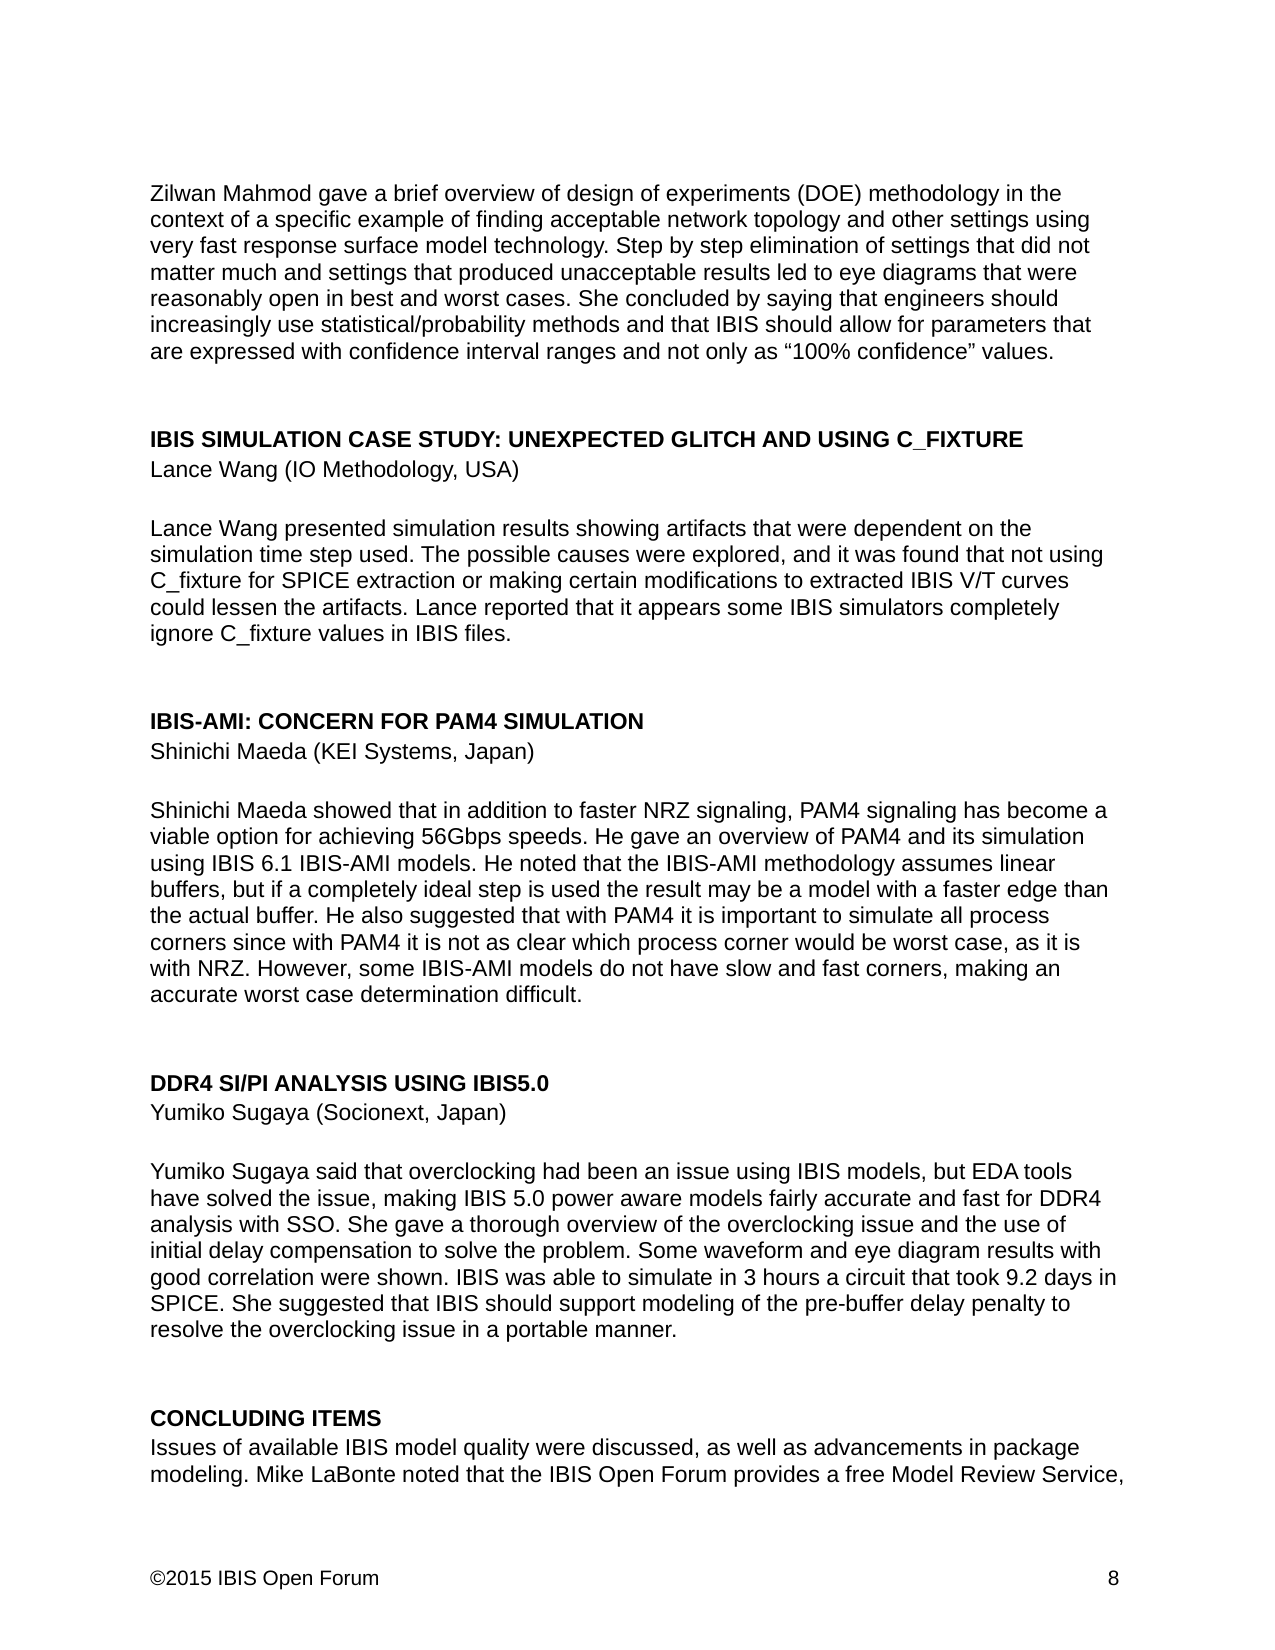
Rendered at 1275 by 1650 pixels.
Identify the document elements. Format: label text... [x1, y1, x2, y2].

text Yumiko Sugaya said that overclocking had been an issue using IBIS models, but EDA tools have solved the issue, making IBIS 5.0 power aware models fairly accurate and fast for DDR4 analysis with SSO. She gave a thorough overview of the overclocking issue and the use of initial delay compensation to solve the problem. Some waveform and eye diagram results with good correlation were shown. IBIS was able to simulate in 3 hours a circuit that took 9.2 days in SPICE. She suggested that IBIS should support modeling of the pre-buffer delay penalty to resolve the overclocking issue in a portable manner. [150, 1158, 1124, 1343]
text IBIS SIMULATION CASE STUDY: UNEXPECTED GLITCH AND USING C_FIXTURE [150, 426, 1123, 452]
text DDR4 SI/PI ANALYSIS USING IBIS5.0 [150, 1070, 1124, 1096]
text IBIS-AMI: CONCERN FOR PAM4 SIMULATION [150, 708, 1124, 735]
text Shinichi Maeda showed that in addition to faster NRZ signaling, PAM4 signaling has become a viable option for achieving 56Gbps speeds. He gave an overview of PAM4 and its simulation using IBIS 6.1 IBIS-AMI models. He noted that the IBIS-AMI methodology assumes linear buffers, but if a completely ideal step is used the result may be a model with a faster edge than the actual buffer. He also suggested that with PAM4 it is important to simulate all process corners since with PAM4 it is not as clear which process corner would be worst case, as it is with NRZ. However, some IBIS-AMI models do not have slow and fast corners, making an accurate worst case determination difficult. [150, 797, 1124, 1008]
text Yumiko Sugaya (Socionext, Japan) [150, 1099, 1124, 1126]
text Shinichi Maeda (KEI Systems, Japan) [150, 738, 1124, 764]
text Lance Wang (IO Methodology, USA) [150, 456, 1124, 482]
text CONCLUDING ITEMS [150, 1405, 1124, 1431]
text Lance Wang presented simulation results showing artifacts that were dependent on the simulation time step used. The possible causes were explored, and it was found that not using C_fixture for SPICE extraction or making certain modifications to extracted IBIS V/T curves could lessen the artifacts. Lance reported that it appears some IBIS simulators completely ignore C_fixture values in IBIS files. [150, 514, 1124, 646]
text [150, 1434, 1125, 1487]
text Zilwan Mahmod gave a brief overview of design of experiments (DOE) methodology in the context of a specific example of finding acceptable network topology and other settings using very fast response surface model technology. Step by step elimination of settings that did not matter much and settings that produced unacceptable results led to eye diagrams that were reasonably open in best and worst cases. She concluded by saying that engineers should increasingly use statistical/probability methods and that IBIS should allow for parameters that are expressed with confidence interval ranges and not only as “100% confidence” values. [150, 179, 1124, 364]
